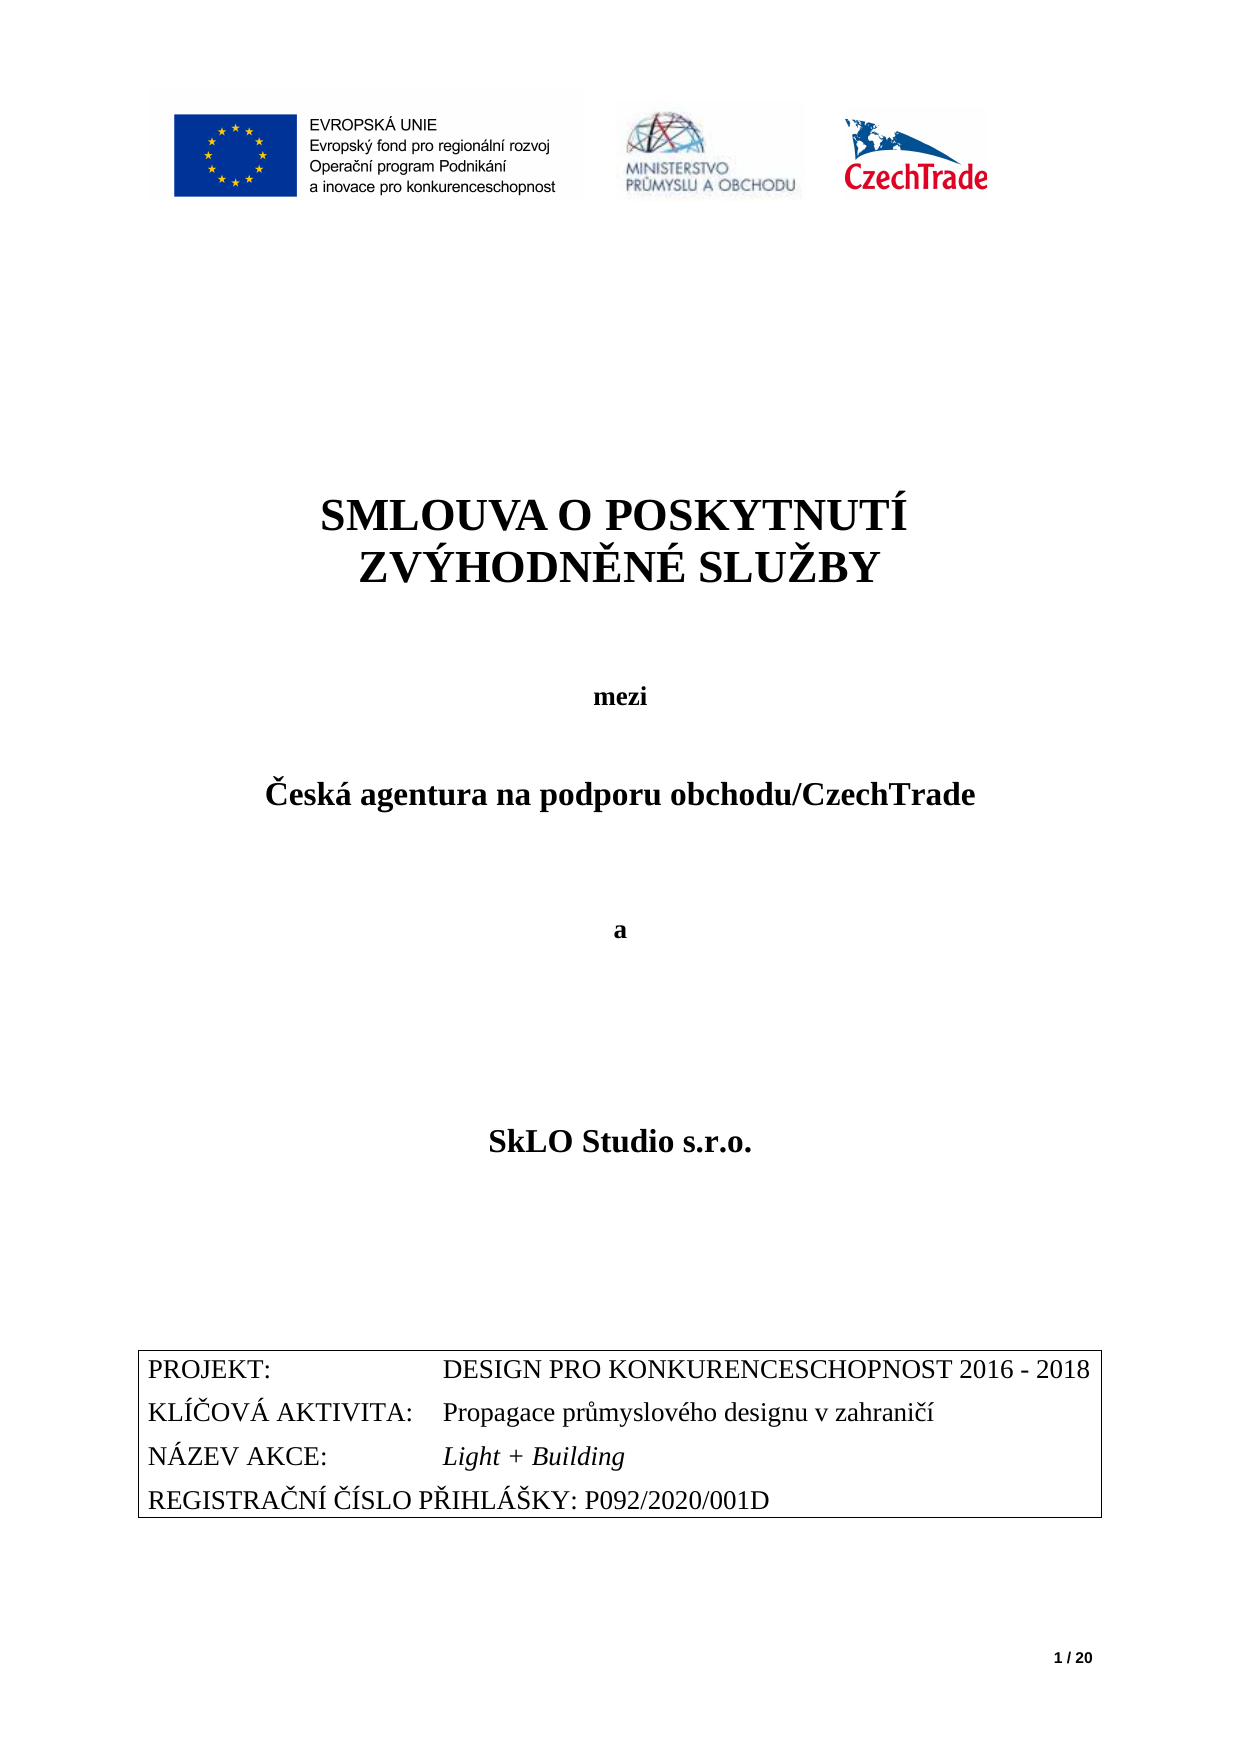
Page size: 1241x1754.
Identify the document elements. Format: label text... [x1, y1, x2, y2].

title Smlouva o poskytnutí zvýhodněné služby [148, 487, 1092, 593]
picture [616, 101, 805, 202]
text SkLO Studio s.r.o. [148, 1121, 1092, 1160]
text PROJEKT: DESIGN PRO KONKURENCESCHOPNOST 2016 - 2018 [139, 1351, 1101, 1384]
text KLÍČOVÁ AKTIVITA: Propagace průmyslového designu v zahraničí [139, 1393, 1101, 1428]
picture [147, 87, 583, 202]
text a [148, 913, 1092, 944]
text mezi [148, 680, 1092, 711]
picture [845, 107, 988, 202]
text NÁZEV AKCE: Light + Building [139, 1437, 1101, 1471]
text Česká agentura na podporu obchodu/CzechTrade [148, 774, 1092, 812]
text REGISTRAČNÍ ČÍSLO PŘIHLÁŠKY: P092/2020/001D [139, 1481, 1101, 1517]
